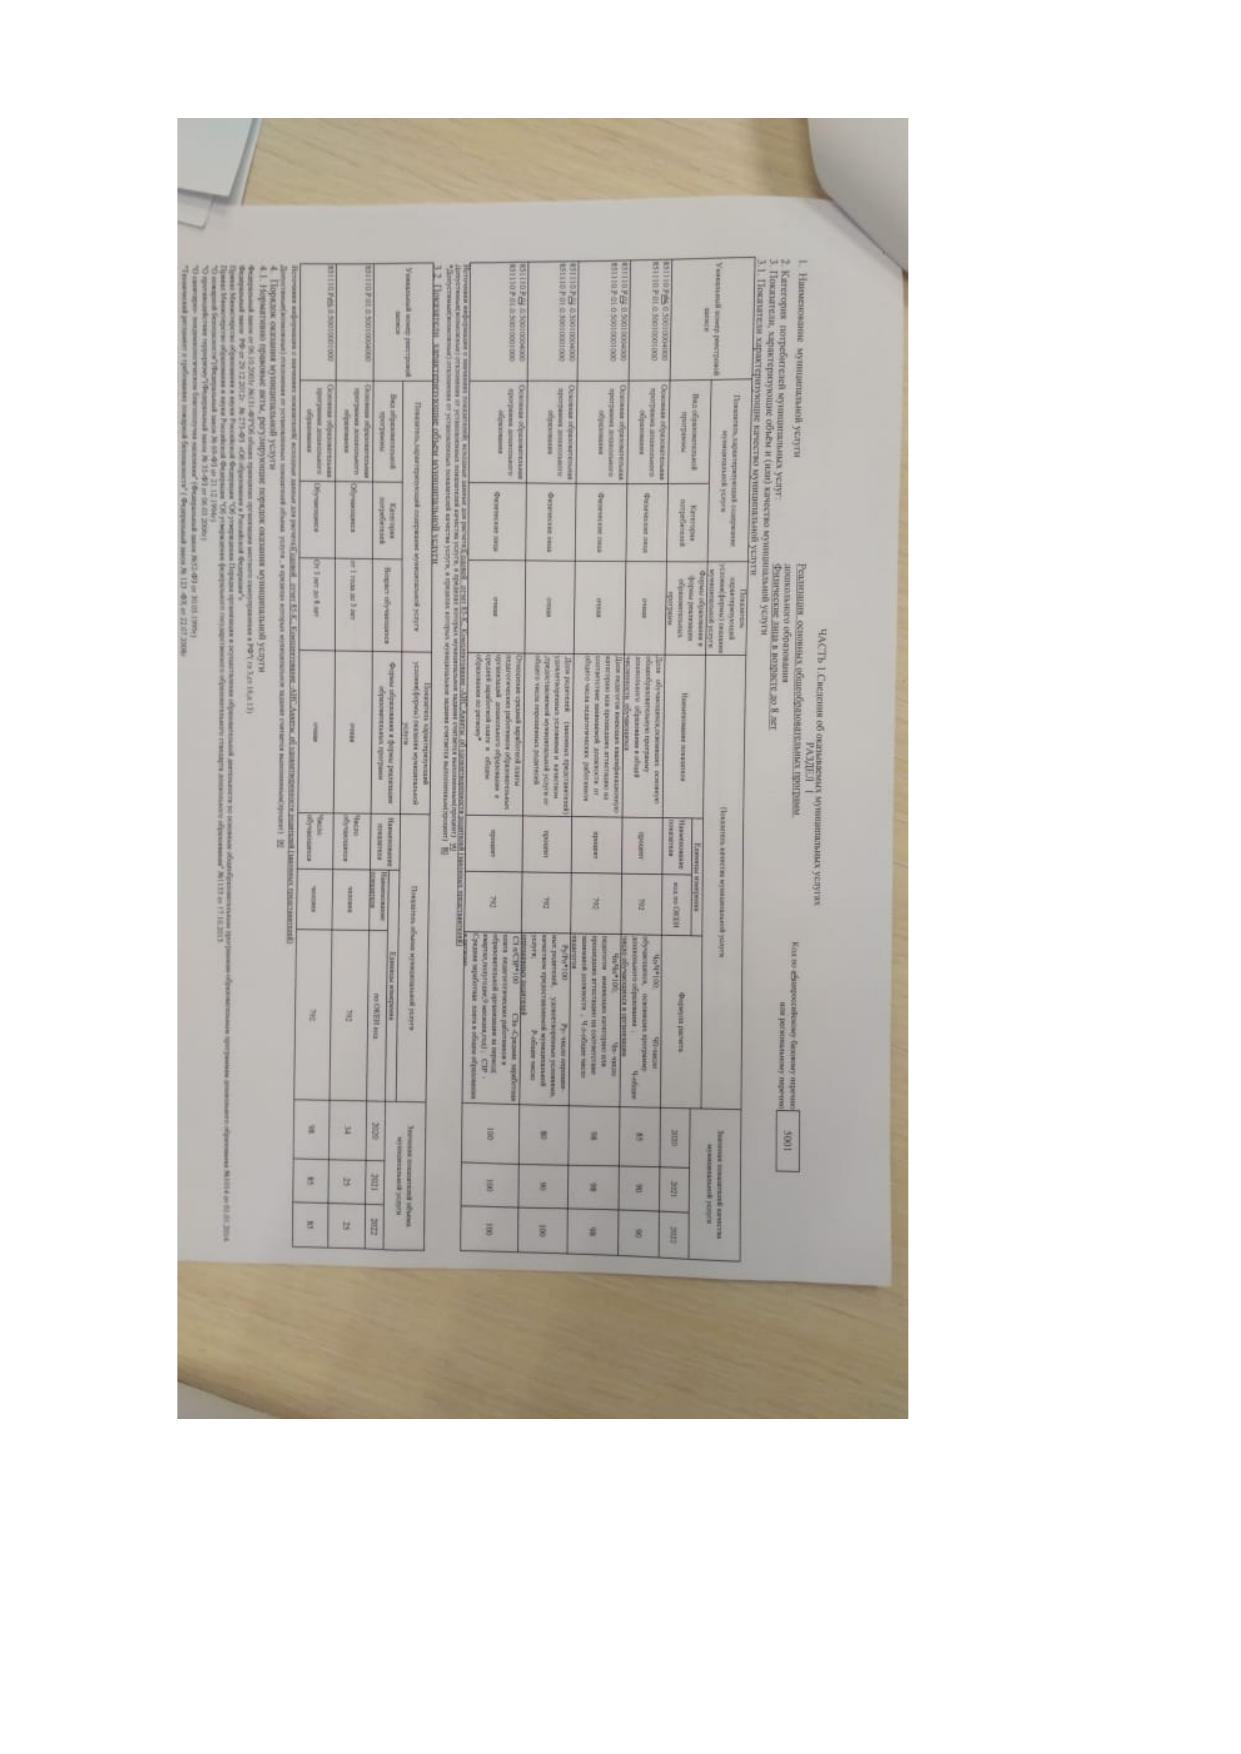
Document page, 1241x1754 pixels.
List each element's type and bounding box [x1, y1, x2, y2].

picture [177, 118, 909, 1419]
